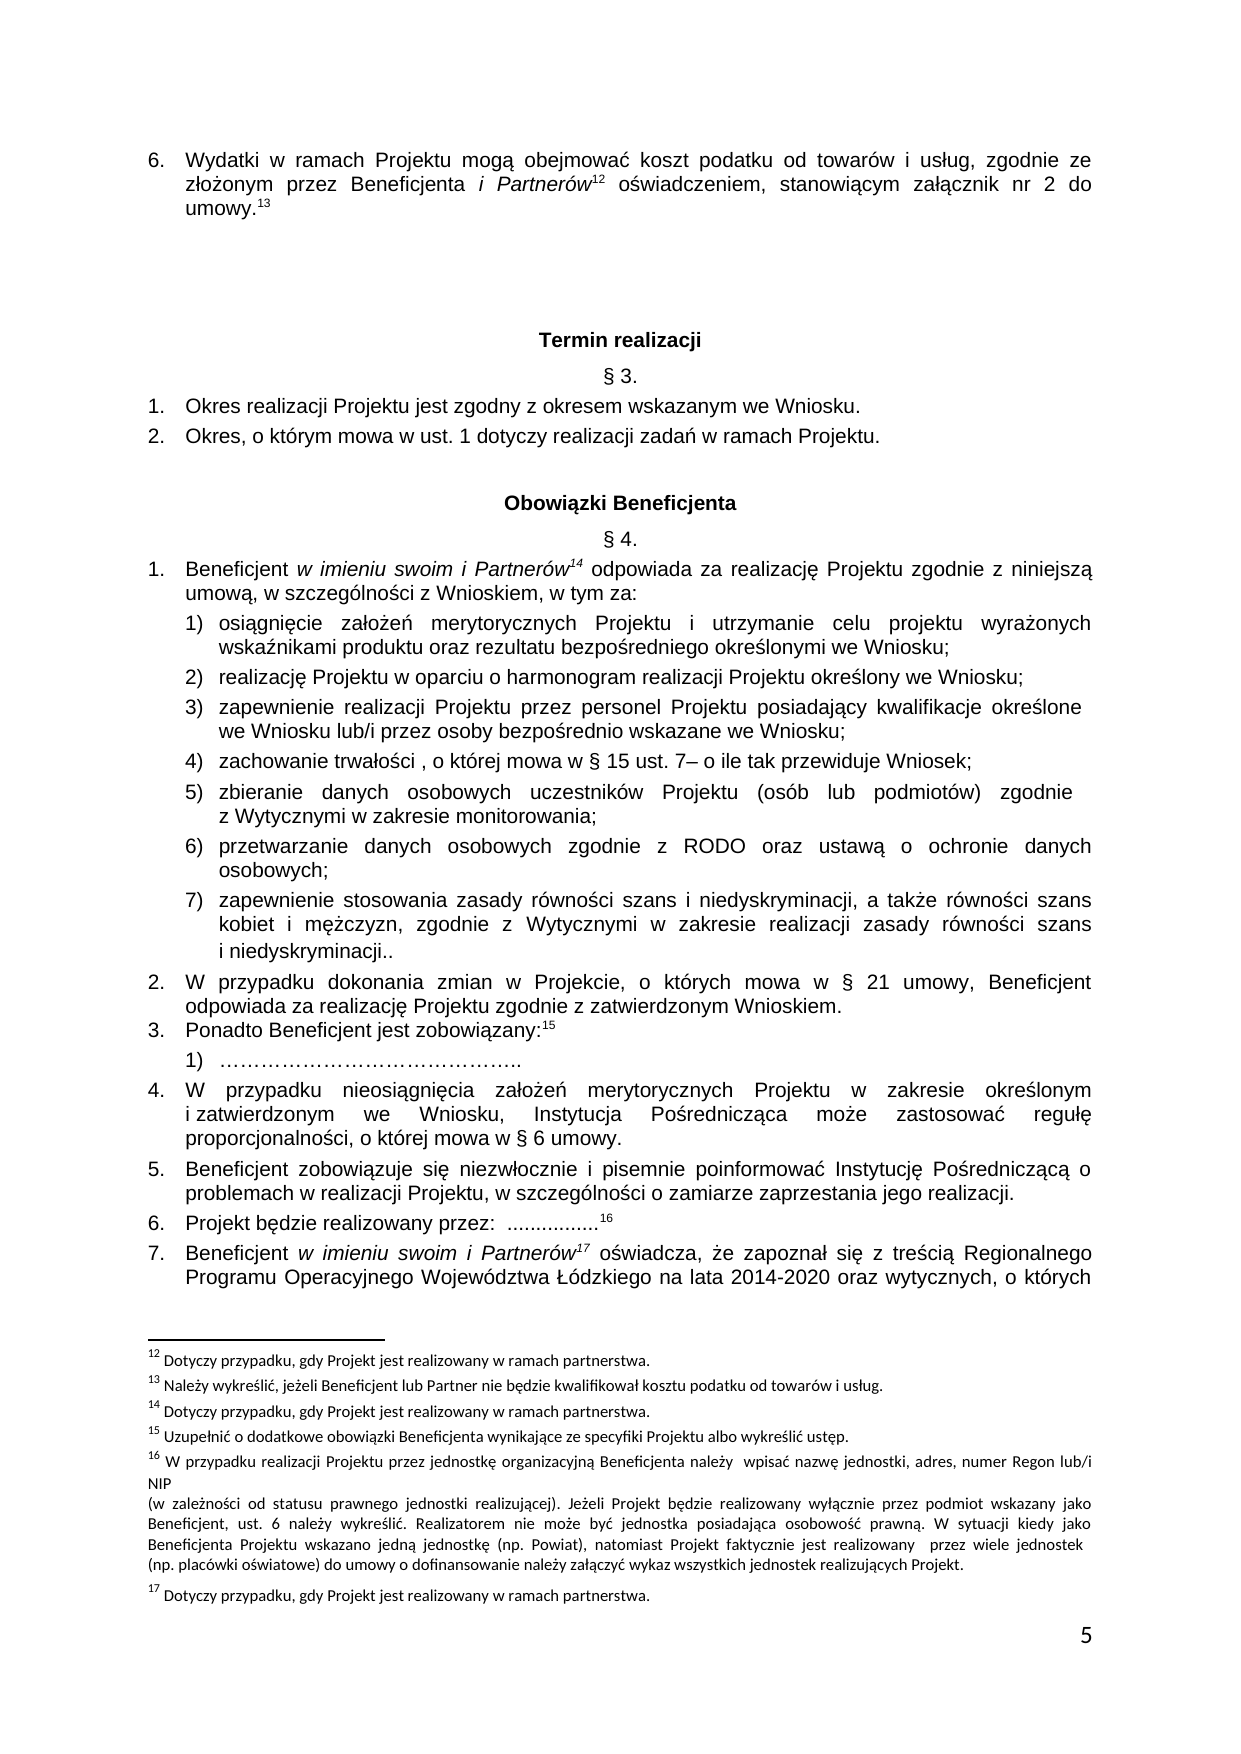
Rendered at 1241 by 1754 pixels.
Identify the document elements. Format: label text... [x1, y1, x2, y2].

list Wydatki w ramach Projektu mogą obejmować koszt podatku od towarów i usług, zgodnie ze złożonym przez Beneficjenta i Partnerów oświadczeniem, stanowiącym załącznik nr 2 do umowy. [148, 148, 1092, 219]
list Beneficjent w imieniu swoim i Partnerów odpowiada za realizację Projektu zgodnie z niniejszą umową, w szczególności z Wnioskiem, w tym za: [148, 557, 1092, 604]
list Okres realizacji Projektu jest zgodny z okresem wskazanym we Wniosku. [148, 394, 1092, 418]
list zapewnienie realizacji Projektu przez personel Projektu posiadający kwalifikacje określone we Wniosku lub/i przez osoby bezpośrednio wskazane we Wniosku; [185, 695, 1092, 743]
list Okres, o którym mowa w ust. 1 dotyczy realizacji zadań w ramach Projektu. [148, 424, 1092, 448]
text Obowiązki Beneficjenta [148, 490, 1092, 514]
text § 3. [148, 364, 1092, 388]
list zapewnienie stosowania zasady równości szans i niedyskryminacji, a także równości szans kobiet i mężczyzn, zgodnie z Wytycznymi w zakresie realizacji zasady równości szans i niedyskryminacji.. [185, 888, 1092, 964]
list Beneficjent zobowiązuje się niezwłocznie i pisemnie poinformować Instytucję Pośredniczącą o problemach w realizacji Projektu, w szczególności o zamiarze zaprzestania jego realizacji. [148, 1156, 1092, 1204]
list przetwarzanie danych osobowych zgodnie z RODO oraz ustawą o ochronie danych osobowych; [185, 834, 1092, 882]
list osiągnięcie założeń merytorycznych Projektu i utrzymanie celu projektu wyrażonych wskaźnikami produktu oraz rezultatu bezpośredniego określonymi we Wniosku; [185, 611, 1092, 659]
list realizację Projektu w oparciu o harmonogram realizacji Projektu określony we Wniosku; [185, 665, 1092, 689]
list …………………………………….. [185, 1048, 1092, 1072]
text § 4. [148, 526, 1092, 550]
list W przypadku dokonania zmian w Projekcie, o których mowa w § 21 umowy, Beneficjent odpowiada za realizację Projektu zgodnie z zatwierdzonym Wnioskiem. [148, 970, 1092, 1018]
list W przypadku nieosiągnięcia założeń merytorycznych Projektu w zakresie określonym i zatwierdzonym we Wniosku, Instytucja Pośrednicząca może zastosować regułę proporcjonalności, o której mowa w § 6 umowy. [148, 1078, 1092, 1150]
text Termin realizacji [148, 328, 1092, 352]
list zbieranie danych osobowych uczestników Projektu (osób lub podmiotów) zgodnie z Wytycznymi w zakresie monitorowania; [185, 779, 1092, 827]
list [148, 1241, 1092, 1289]
list zachowanie trwałości , o której mowa w § 15 ust. 7– o ile tak przewiduje Wniosek; [185, 749, 1092, 773]
list Ponadto Beneficjent jest zobowiązany: [148, 1018, 1092, 1042]
list Projekt będzie realizowany przez: ................ [148, 1211, 1092, 1234]
